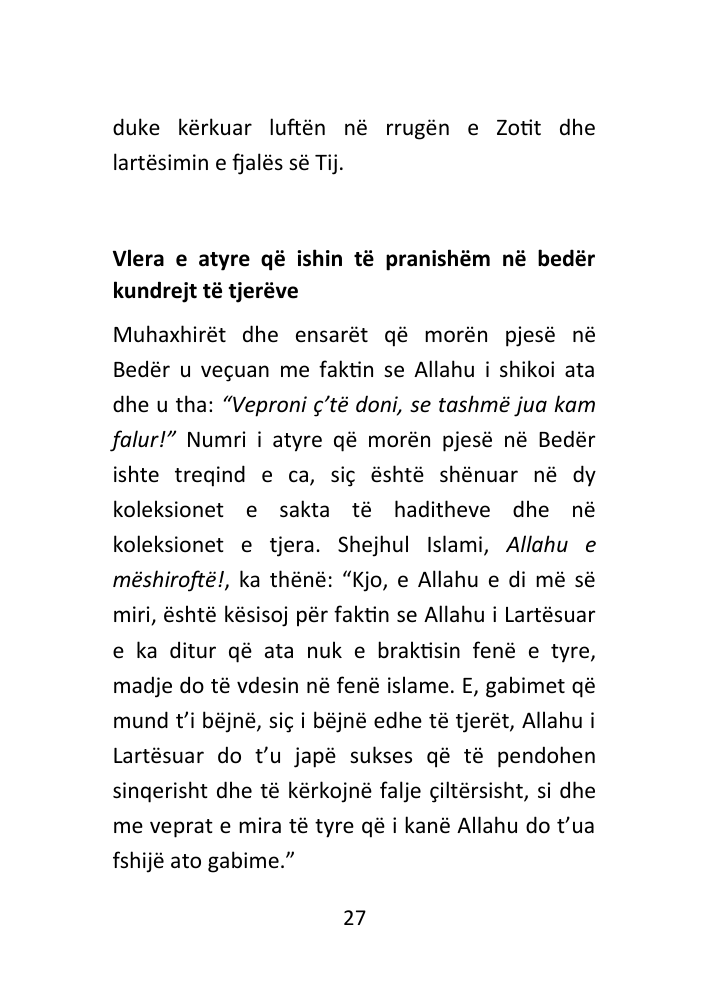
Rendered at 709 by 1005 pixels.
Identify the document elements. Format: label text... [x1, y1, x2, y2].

text Muhaxhirët dhe ensarët që morën pjesë në Bedër u veçuan me faktin se Allahu i shikoi ata dhe u tha: “Veproni ç’të doni, se tashmë jua kam falur!” Numri i atyre që morën pjesë në Bedër ishte treqind e ca, siç është shënuar në dy koleksionet e sakta të haditheve dhe në koleksionet e tjera. Shejhul Islami, Allahu e mëshiroftë!, ka thënë: “Kjo, e Allahu e di më së miri, është kësisoj për faktin se Allahu i Lartësuar e ka ditur që ata nuk e braktisin fenë e tyre, madje do të vdesin në fenë islame. E, gabimet që mund t’i bëjnë, siç i bëjnë edhe të tjerët, Allahu i Lartësuar do t’u japë sukses që të pendohen sinqerisht dhe të kërkojnë falje çiltërsisht, si dhe me veprat e mira të tyre që i kanë Allahu do t’ua fshijë ato gabime.” [112, 319, 597, 874]
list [112, 112, 597, 177]
subtitle Vlera e atyre që ishin të pranishëm në bedër kundrejt të tjerëve [112, 243, 597, 304]
